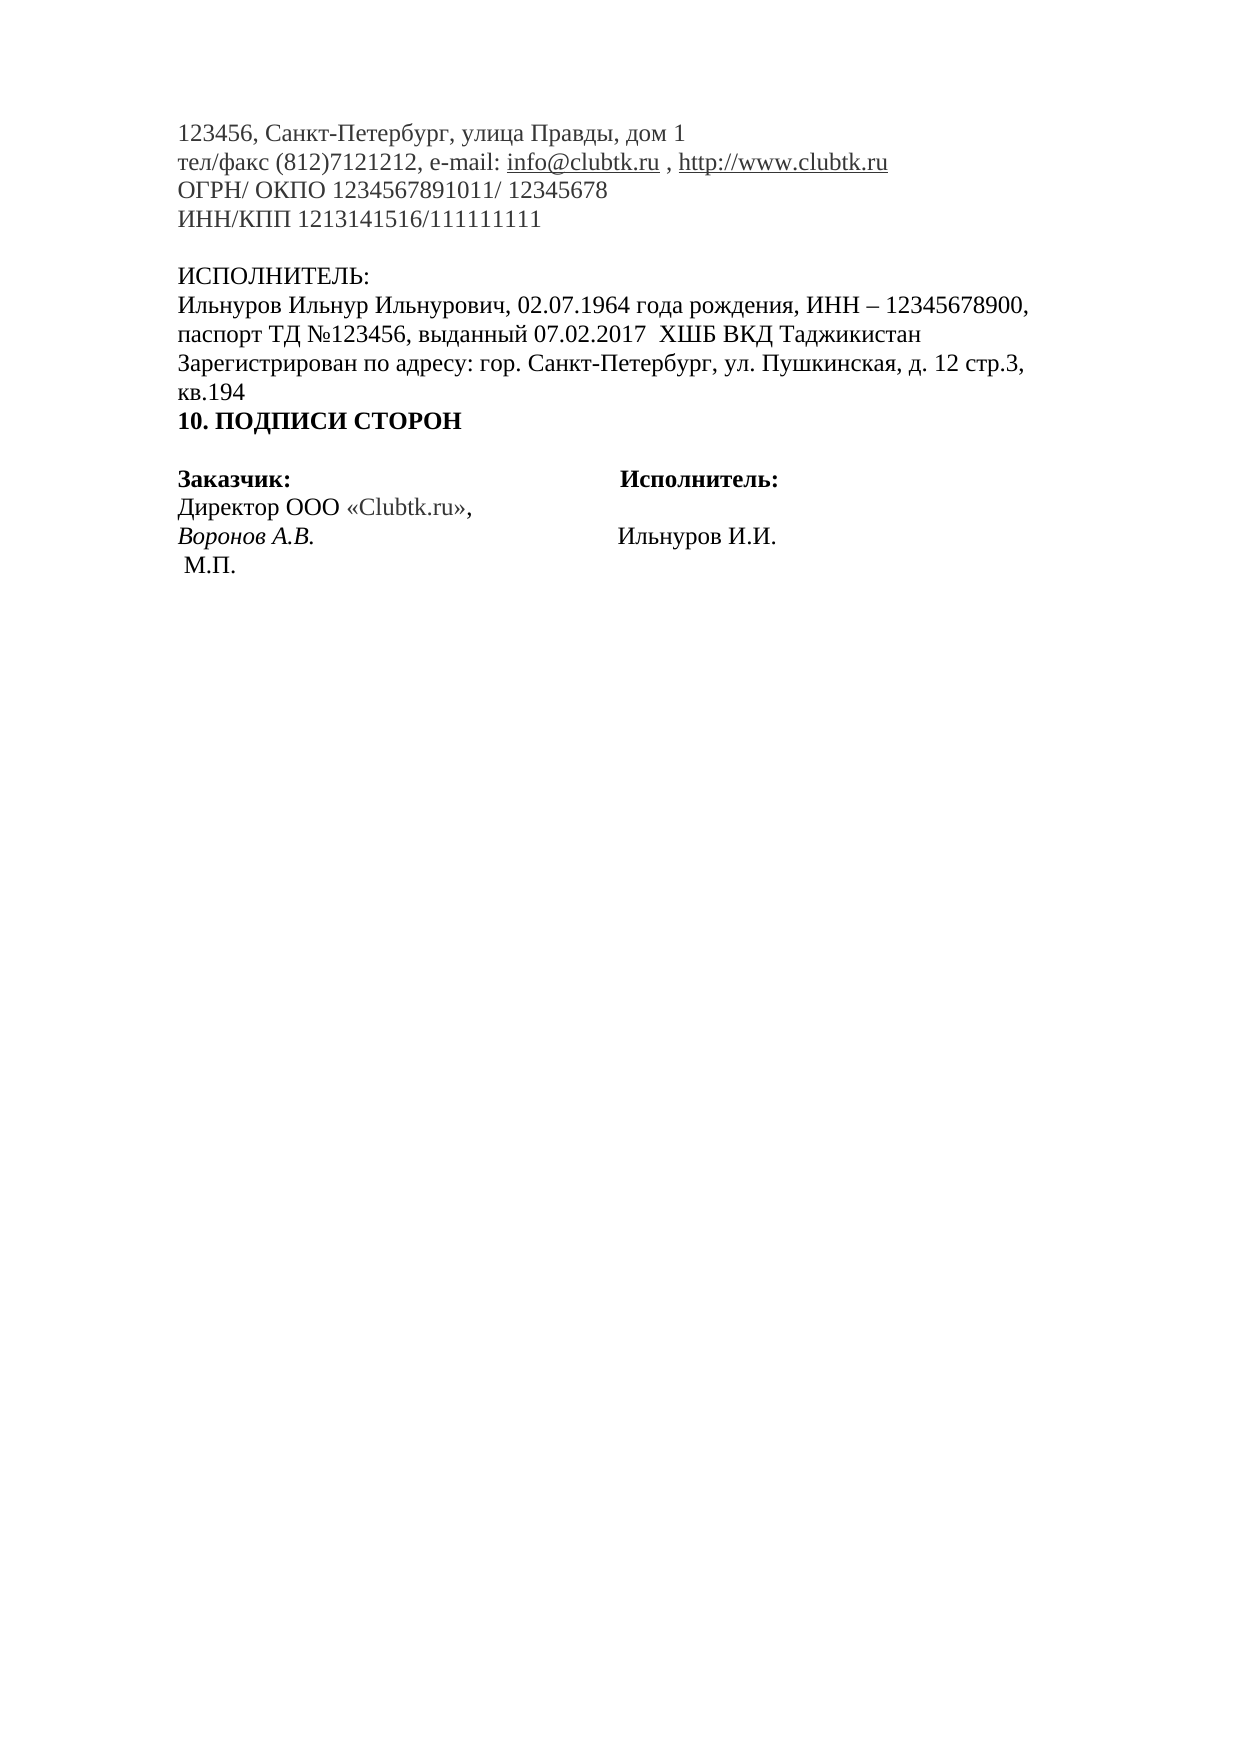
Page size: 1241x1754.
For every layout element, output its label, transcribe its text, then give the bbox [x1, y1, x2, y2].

text ИСПОЛНИТЕЛЬ: [177, 261, 1041, 290]
text 10. ПОДПИСИ СТОРОН [127, 406, 1041, 435]
text М.П. [177, 550, 916, 579]
text Ильнуров Ильнур Ильнурович, 02.07.1964 года рождения, ИНН – 12345678900, паспорт ТД №123456, выданный 07.02.2017 ХШБ ВКД Таджикистан [177, 290, 1041, 348]
text Зарегистрирован по адресу: гор. Санкт-Петербург, ул. Пушкинская, д. 12 стр.3, кв.194 [177, 348, 1041, 406]
text 123456, Санкт-Петербург, улица Правды, дом 1 тел/факс (812)7121212, e-mail: info@clubtk.ru , http://www.clubtk.ru ОГРН/ ОКПО 1234567891011/ 12345678 ИНН/КПП 1213141516/111111111 [177, 118, 1152, 261]
text Воронов А.В. Ильнуров И.И. [177, 521, 1152, 550]
text Заказчик: Исполнитель: [177, 464, 916, 492]
text Директор ООО «Clubtk.ru», [177, 492, 916, 521]
